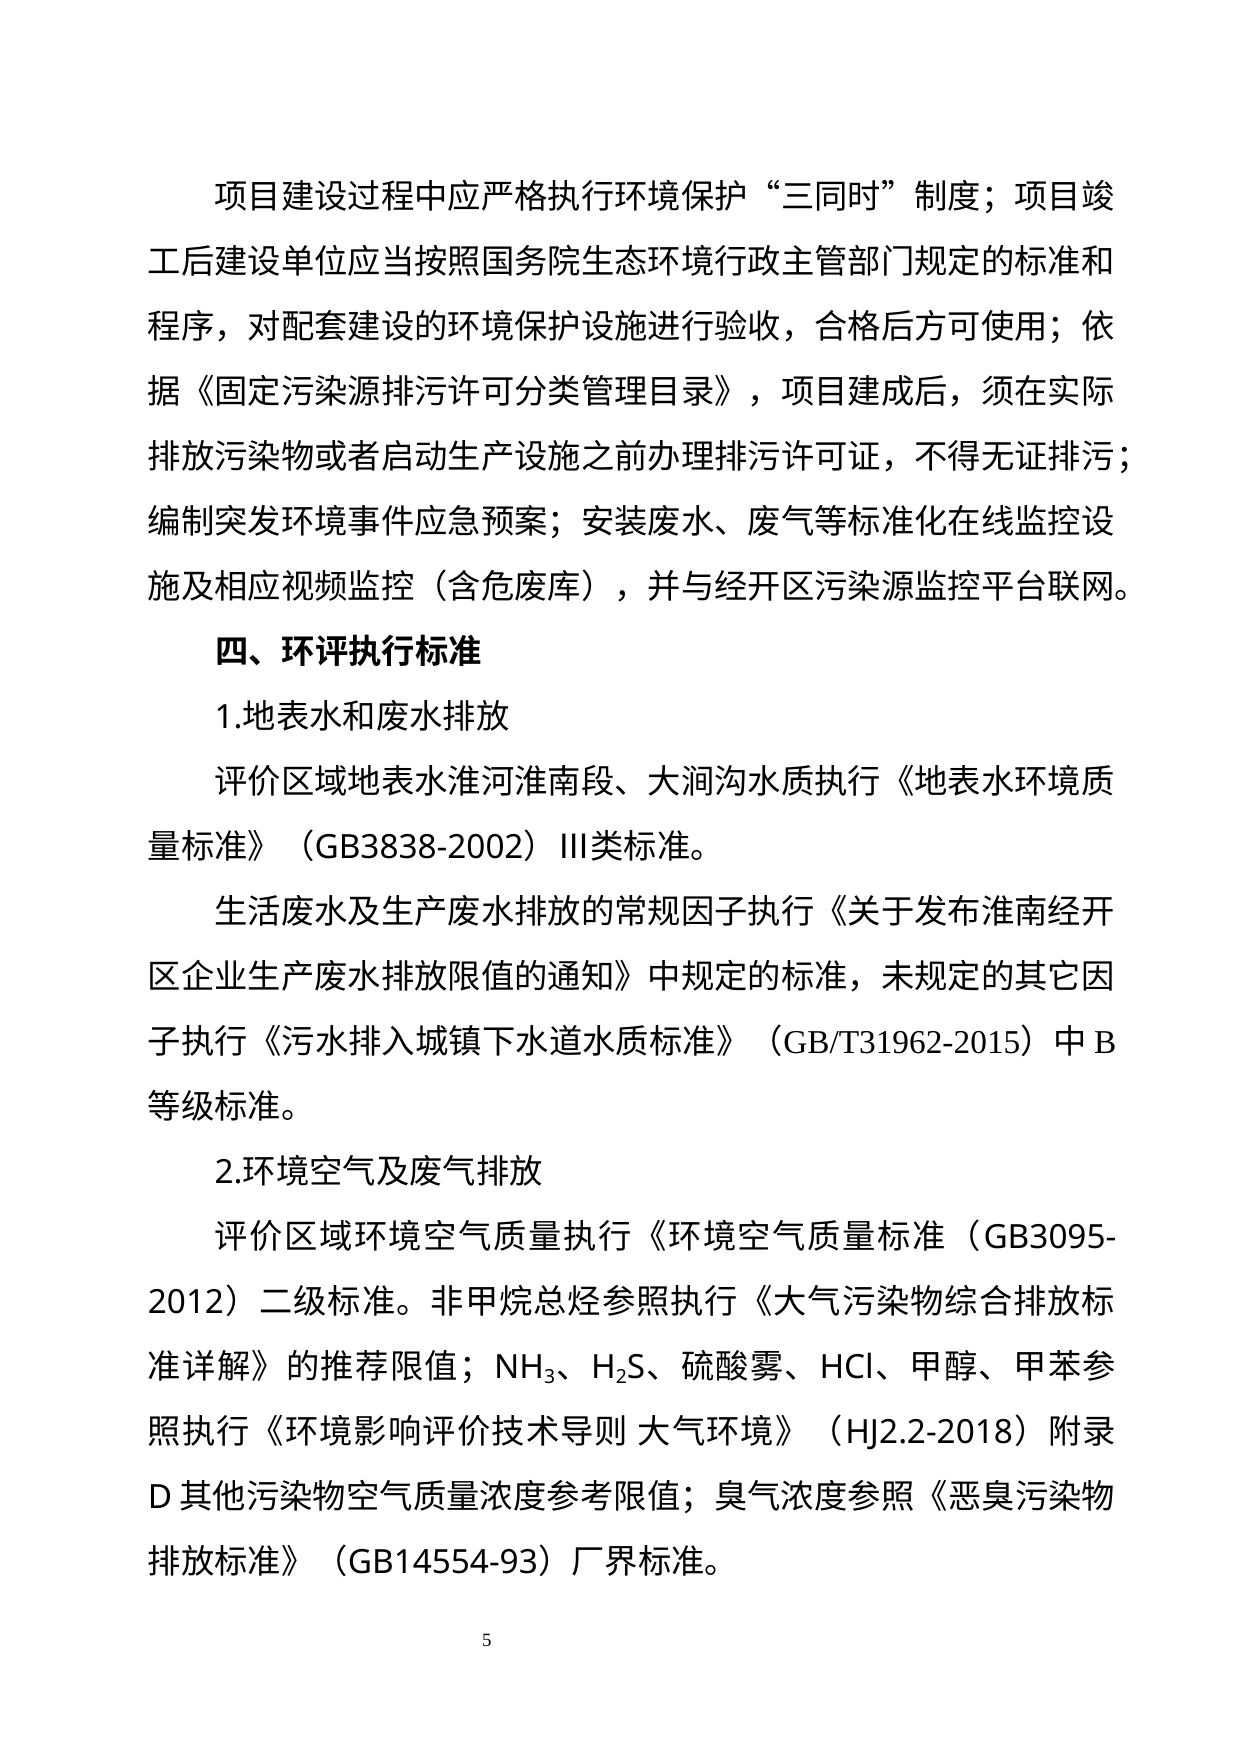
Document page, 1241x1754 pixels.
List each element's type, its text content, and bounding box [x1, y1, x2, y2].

text 评价区域环境空气质量执行《环境空气质量标准（GB3095-2012）二级标准。非甲烷总烃参照执行《大气污染物综合排放标准详解》的推荐限值；NH3、H2S、硫酸雾、HCl、甲醇、甲苯参照执行《环境影响评价技术导则 大气环境》（HJ2.2-2018）附录D其他污染物空气质量浓度参考限值；臭气浓度参照《恶臭污染物排放标准》（GB14554-93）厂界标准。 [148, 1202, 1116, 1592]
text 项目建设过程中应严格执行环境保护“三同时”制度；项目竣工后建设单位应当按照国务院生态环境行政主管部门规定的标准和程序，对配套建设的环境保护设施进行验收，合格后方可使用；依据《固定污染源排污许可分类管理目录》，项目建成后，须在实际排放污染物或者启动生产设施之前办理排污许可证，不得无证排污；编制突发环境事件应急预案；安装废水、废气等标准化在线监控设施及相应视频监控（含危废库），并与经开区污染源监控平台联网。 [148, 162, 1116, 617]
text 2.环境空气及废气排放 [148, 1137, 1116, 1202]
text 1.地表水和废水排放 [148, 682, 1116, 747]
text 四、环评执行标准 [148, 617, 1116, 682]
text 评价区域地表水淮河淮南段、大涧沟水质执行《地表水环境质量标准》（GB3838-2002）Ⅲ类标准。 [148, 747, 1116, 877]
text 生活废水及生产废水排放的常规因子执行《关于发布淮南经开区企业生产废水排放限值的通知》中规定的标准，未规定的其它因子执行《污水排入城镇下水道水质标准》（GB/T31962-2015）中B等级标准。 [148, 877, 1116, 1137]
